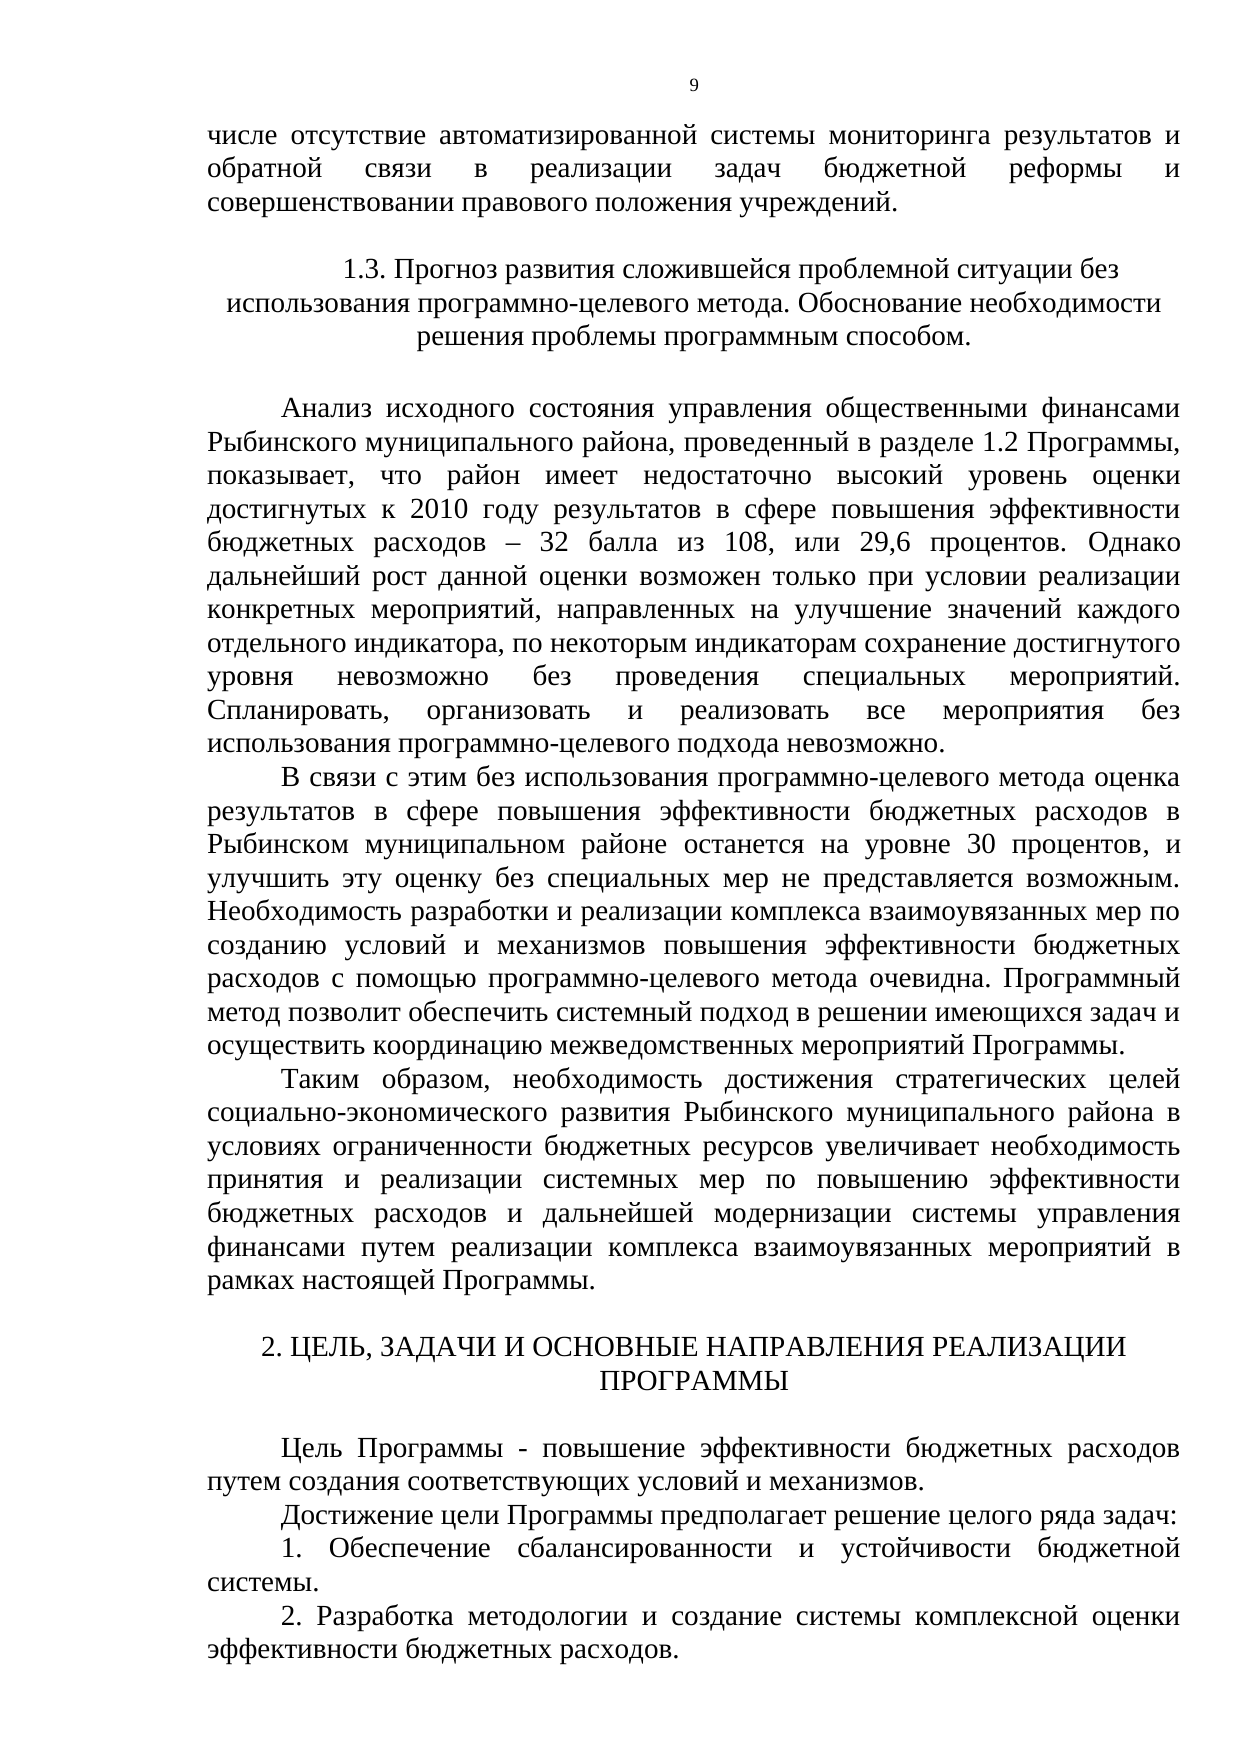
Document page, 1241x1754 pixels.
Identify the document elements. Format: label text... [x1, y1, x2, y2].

text Таким образом, необходимость достижения стратегических целей социально-экономического развития Рыбинского муниципального района в условиях ограниченности бюджетных ресурсов увеличивает необходимость принятия и реализации системных мер по повышению эффективности бюджетных расходов и дальнейшей модернизации системы управления финансами путем реализации комплекса взаимоувязанных мероприятий в рамках настоящей Программы. [207, 1061, 1181, 1296]
text 1.3. Прогноз развития сложившейся проблемной ситуации без использования программно-целевого метода. Обоснование необходимости решения проблемы программным способом. [207, 251, 1181, 352]
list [207, 117, 1181, 218]
text 2. ЦЕЛЬ, ЗАДАЧИ И ОСНОВНЫЕ НАПРАВЛЕНИЯ РЕАЛИЗАЦИИ ПРОГРАММЫ [207, 1329, 1181, 1396]
text Анализ исходного состояния управления общественными финансами Рыбинского муниципального района, проведенный в разделе 1.2 Программы, показывает, что район имеет недостаточно высокий уровень оценки достигнутых к 2010 году результатов в сфере повышения эффективности бюджетных расходов – 32 балла из 108, или 29,6 процентов. Однако дальнейший рост данной оценки возможен только при условии реализации конкретных мероприятий, направленных на улучшение значений каждого отдельного индикатора, по некоторым индикаторам сохранение достигнутого уровня невозможно без проведения специальных мероприятий. Спланировать, организовать и реализовать все мероприятия без использования программно-целевого подхода невозможно. [207, 390, 1181, 759]
list 1. Обеспечение сбалансированности и устойчивости бюджетной системы. [207, 1531, 1181, 1598]
text В связи с этим без использования программно-целевого метода оценка результатов в сфере повышения эффективности бюджетных расходов в Рыбинском муниципальном районе останется на уровне 30 процентов, и улучшить эту оценку без специальных мер не представляется возможным. Необходимость разработки и реализации комплекса взаимоувязанных мер по созданию условий и механизмов повышения эффективности бюджетных расходов с помощью программно-целевого метода очевидна. Программный метод позволит обеспечить системный подход в решении имеющихся задач и осуществить координацию межведомственных мероприятий Программы. [207, 759, 1181, 1061]
text Цель Программы - повышение эффективности бюджетных расходов путем создания соответствующих условий и механизмов. [207, 1430, 1181, 1497]
list 2. Разработка методологии и создание системы комплексной оценки эффективности бюджетных расходов. [207, 1598, 1181, 1665]
text Достижение цели Программы предполагает решение целого ряда задач: [207, 1497, 1181, 1531]
